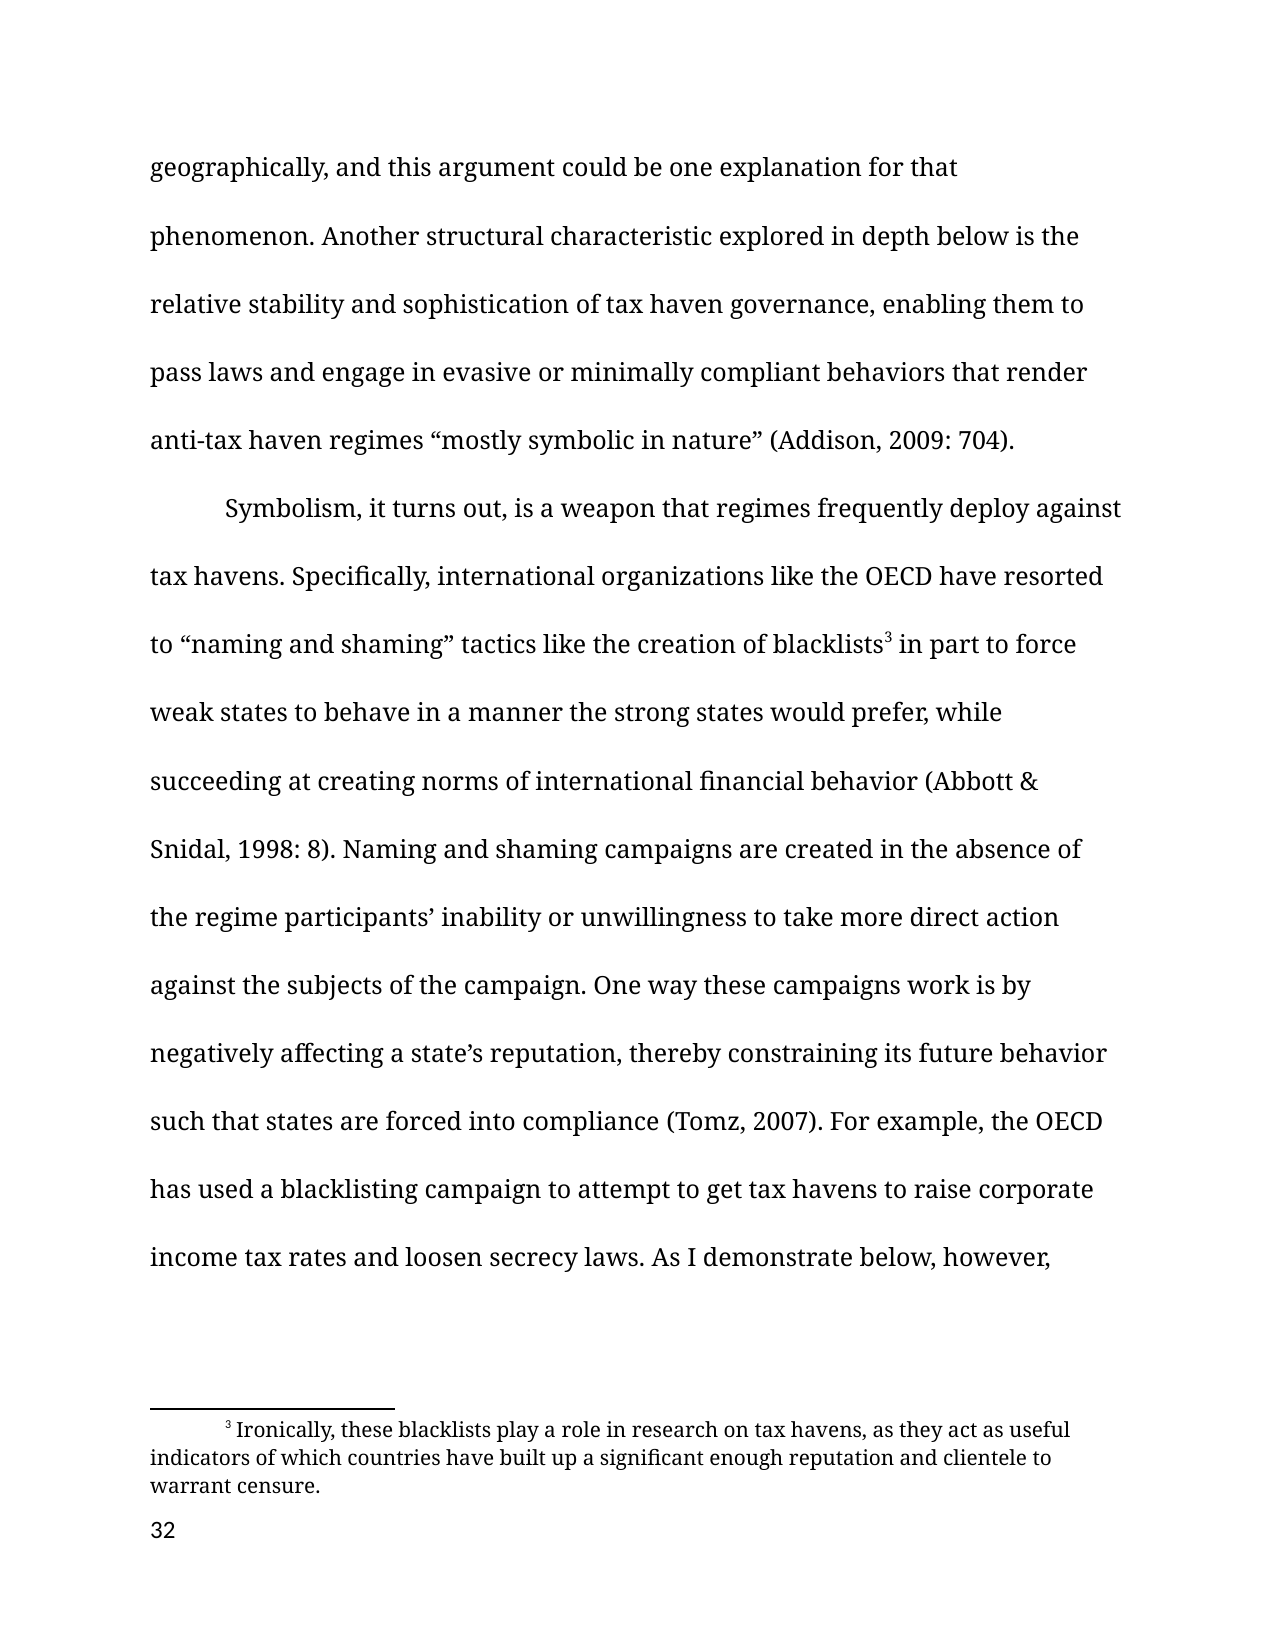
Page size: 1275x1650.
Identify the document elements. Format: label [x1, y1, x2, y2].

text [150, 150, 1125, 457]
text [150, 491, 1125, 1274]
